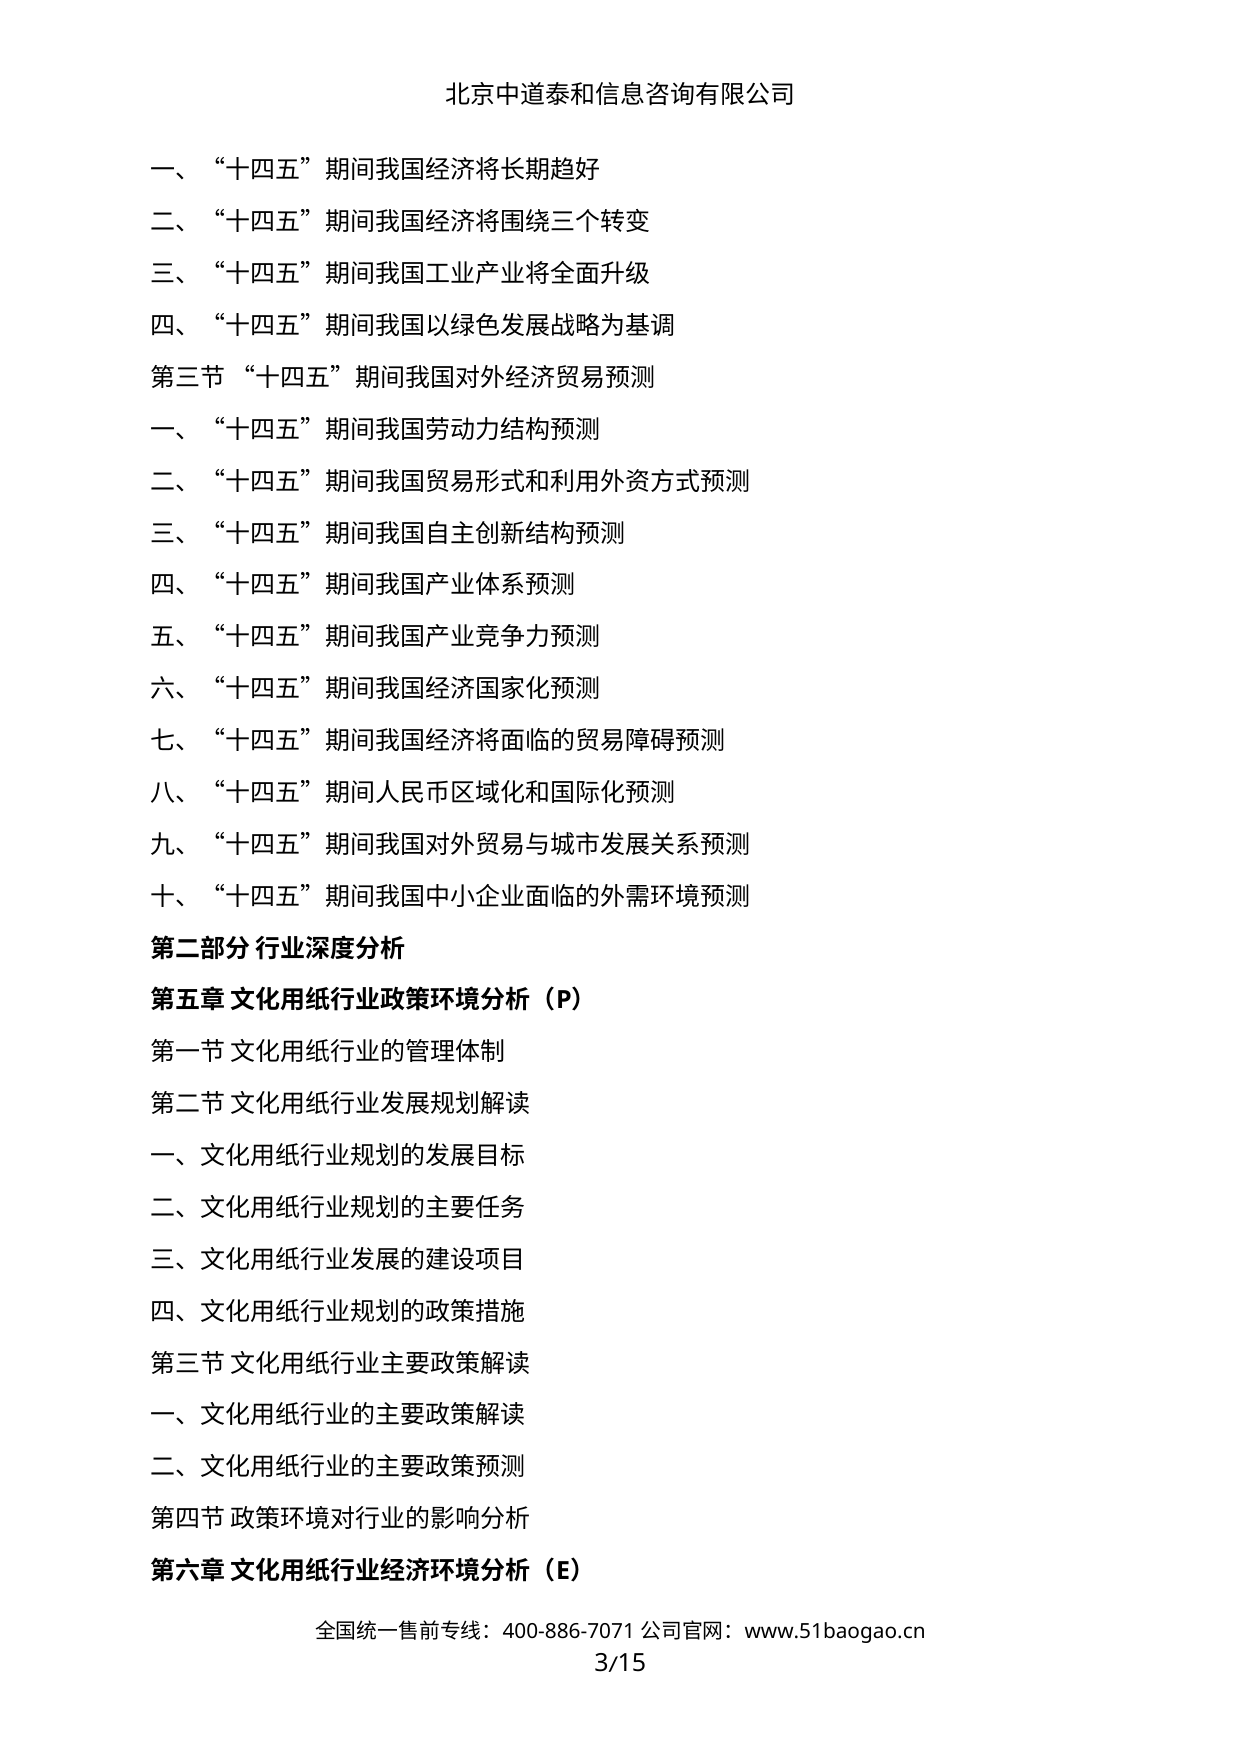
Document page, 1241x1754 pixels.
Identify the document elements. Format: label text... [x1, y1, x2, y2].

text 第二节 文化用纸行业发展规划解读 [150, 1084, 1090, 1120]
text 七、“十四五”期间我国经济将面临的贸易障碍预测 [150, 721, 1090, 757]
text 第五章 文化用纸行业政策环境分析（P） [150, 980, 1090, 1016]
text 四、“十四五”期间我国产业体系预测 [150, 565, 1090, 601]
text 六、“十四五”期间我国经济国家化预测 [150, 669, 1090, 705]
text 九、“十四五”期间我国对外贸易与城市发展关系预测 [150, 824, 1090, 861]
text 一、“十四五”期间我国经济将长期趋好 [150, 150, 1090, 186]
text 第三节 文化用纸行业主要政策解读 [150, 1343, 1090, 1379]
text 二、“十四五”期间我国经济将围绕三个转变 [150, 202, 1090, 238]
text 三、“十四五”期间我国自主创新结构预测 [150, 513, 1090, 549]
text 二、“十四五”期间我国贸易形式和利用外资方式预测 [150, 461, 1090, 497]
text 第三节 “十四五”期间我国对外经济贸易预测 [150, 357, 1090, 394]
text 第四节 政策环境对行业的影响分析 [150, 1499, 1090, 1535]
text 三、文化用纸行业发展的建设项目 [150, 1239, 1090, 1276]
text 八、“十四五”期间人民币区域化和国际化预测 [150, 772, 1090, 809]
text 第二部分 行业深度分析 [150, 928, 1090, 964]
text 五、“十四五”期间我国产业竞争力预测 [150, 617, 1090, 653]
text 二、文化用纸行业规划的主要任务 [150, 1187, 1090, 1224]
text 十、“十四五”期间我国中小企业面临的外需环境预测 [150, 876, 1090, 912]
text 一、文化用纸行业的主要政策解读 [150, 1395, 1090, 1431]
text 第一节 文化用纸行业的管理体制 [150, 1032, 1090, 1068]
text 四、文化用纸行业规划的政策措施 [150, 1291, 1090, 1327]
text 三、“十四五”期间我国工业产业将全面升级 [150, 254, 1090, 290]
text 一、文化用纸行业规划的发展目标 [150, 1136, 1090, 1172]
text 四、“十四五”期间我国以绿色发展战略为基调 [150, 306, 1090, 342]
text 第六章 文化用纸行业经济环境分析（E） [150, 1551, 1090, 1587]
text 一、“十四五”期间我国劳动力结构预测 [150, 409, 1090, 446]
text 二、文化用纸行业的主要政策预测 [150, 1447, 1090, 1483]
